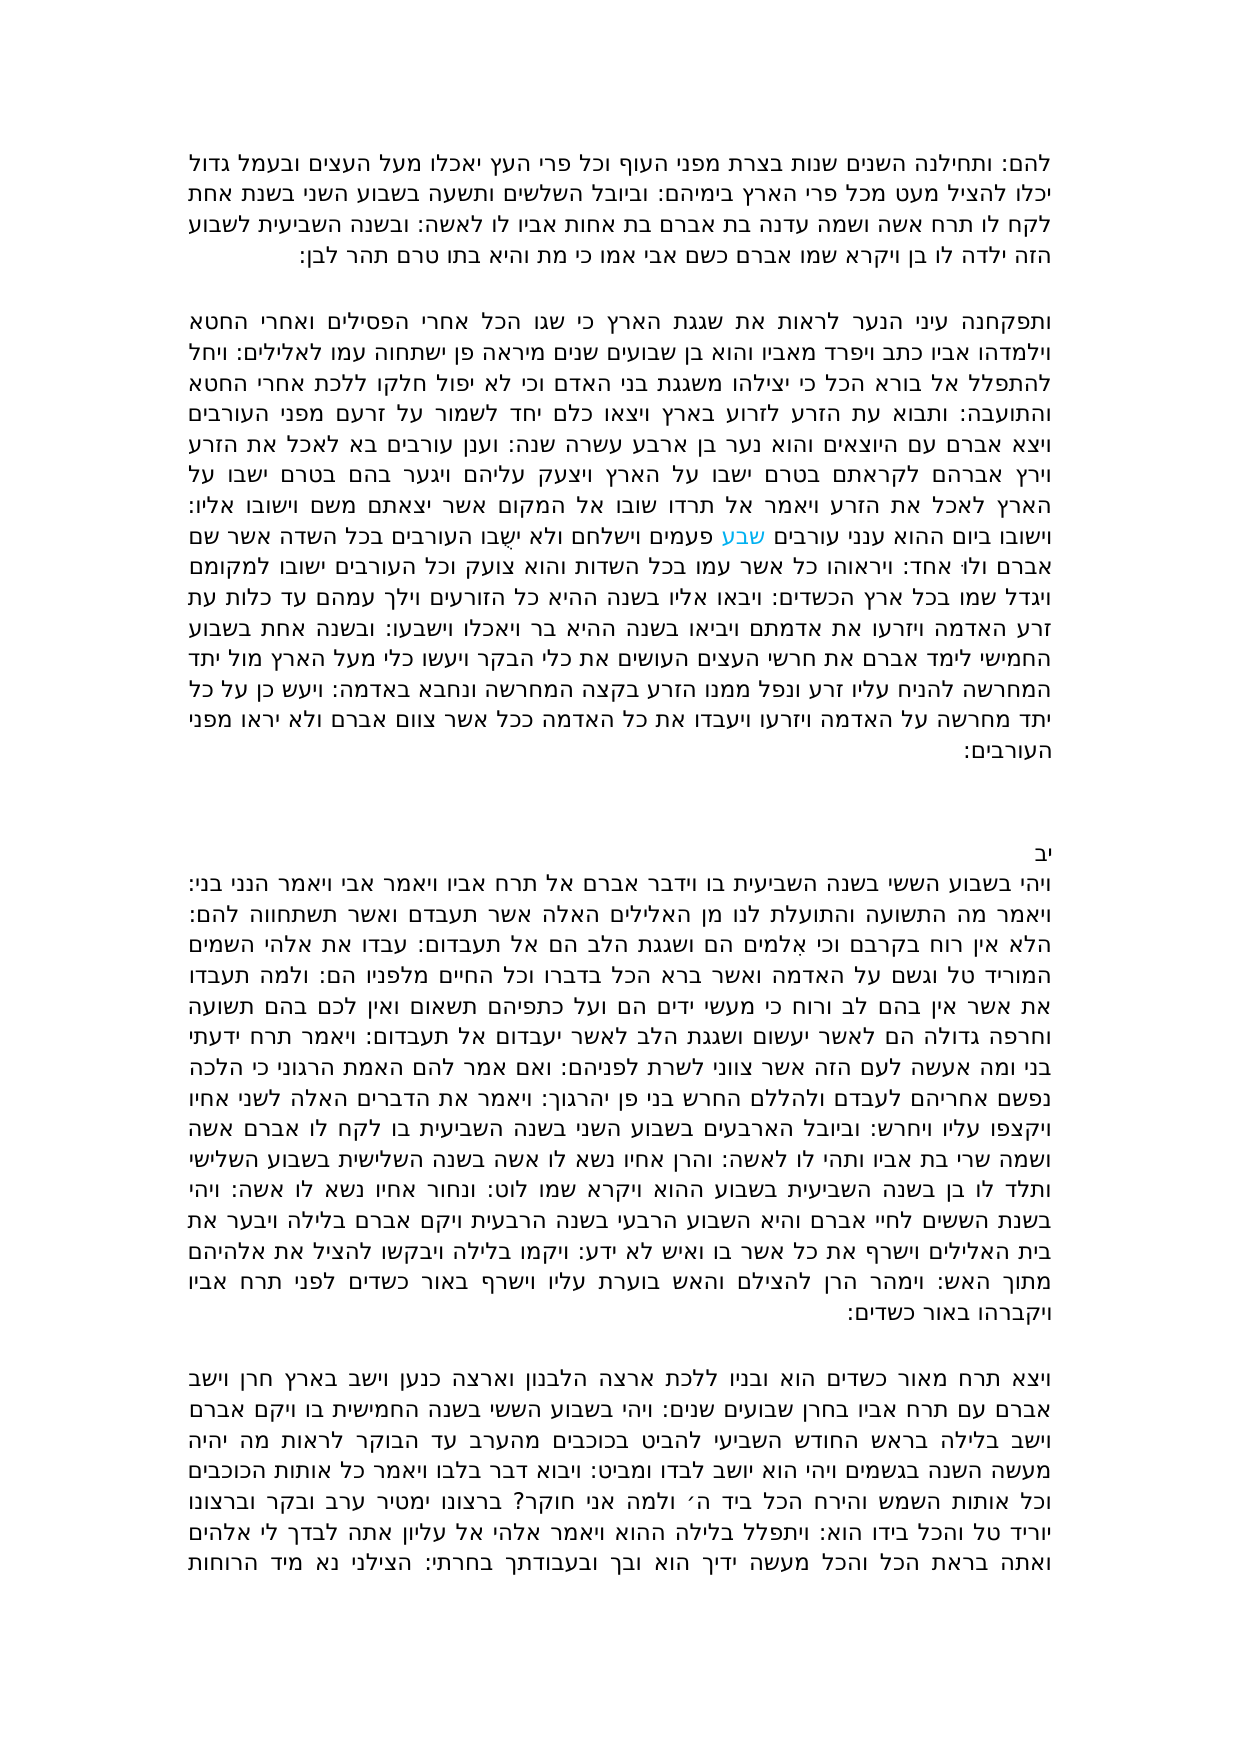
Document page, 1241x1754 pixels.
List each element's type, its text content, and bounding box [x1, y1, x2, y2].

text ויהי בשבוע הששי בשנה השביעית בו וידבר אברם אל תרח אביו ויאמר אבי ויאמר הנני בני: ויאמר מה התשועה והתועלת לנו מן האלילים האלה אשר תעבדם ואשר תשתחווה להם: הלא אין רוח בקרבם וכי אִלמים הם ושגגת הלב הם אל תעבדום: עבדו את אלהי השמים המוריד טל וגשם על האדמה ואשר ברא הכל בדברו וכל החיים מלפניו הם: ולמה תעבדו את אשר אין בהם לב ורוח כי מעשי ידים הם ועל כתפיהם תשאום ואין לכם בהם תשועה וחרפה גדולה הם לאשר יעשום ושגגת הלב לאשר יעבדום אל תעבדום: ויאמר תרח ידעתי בני ומה אעשה לעם הזה אשר צווני לשרת לפניהם: ואם אמר להם האמת הרגוני כי הלכה נפשם אחריהם לעבדם ולהללם החרש בני פן יהרגוך: ויאמר את הדברים האלה לשני אחיו ויקצפו עליו ויחרש: וביובל הארבעים בשבוע השני בשנה השביעית בו לקח לו אברם אשה ושמה שרי בת אביו ותהי לו לאשה: והרן אחיו נשא לו אשה בשנה השלישית בשבוע השלישי ותלד לו בן בשנה השביעית בשבוע ההוא ויקרא שמו לוט: ונחור אחיו נשא לו אשה: ויהי בשנת הששים לחיי אברם והיא השבוע הרבעי בשנה הרבעית ויקם אברם בלילה ויבער את בית האלילים וישרף את כל אשר בו ואיש לא ידע: ויקמו בלילה ויבקשו להציל את אלהיהם מתוך האש: וימהר הרן להצילם והאש בוערת עליו וישרף באור כשדים לפני תרח אביו ויקברהו באור כשדים: [187, 870, 1053, 1326]
text יב [187, 840, 1053, 866]
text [187, 150, 1053, 268]
text ותפקחנה עיני הנער לראות את שגגת הארץ כי שגו הכל אחרי הפסילים ואחרי החטא וילמדהו אביו כתב ויפרד מאביו והוא בן שבועים שנים מיראה פן ישתחוה עמו לאלילים: ויחל להתפלל אל בורא הכל כי יצילהו משגגת בני האדם וכי לא יפול חלקו ללכת אחרי החטא והתועבה: ותבוא עת הזרע לזרוע בארץ ויצאו כלם יחד לשמור על זרעם מפני העורבים ויצא אברם עם היוצאים והוא נער בן ארבע עשרה שנה: וענן עורבים בא לאכל את הזרע וירץ אברהם לקראתם בטרם ישבו על הארץ ויצעק עליהם ויגער בהם בטרם ישבו על הארץ לאכל את הזרע ויאמר אל תרדו שובו אל המקום אשר יצאתם משם וישובו אליו: וישובו ביום ההוא ענני עורבים שבע פעמים וישלחם ולא ישֻבו העורבים בכל השדה אשר שם אברם ולוּ אחד: ויראוהו כל אשר עמו בכל השדות והוא צועק וכל העורבים ישובו למקומם ויגדל שמו בכל ארץ הכשדים: ויבאו אליו בשנה ההיא כל הזורעים וילך עמהם עד כלות עת זרע האדמה ויזרעו את אדמתם ויביאו בשנה ההיא בר ויאכלו וישבעו: ובשנה אחת בשבוע החמישי לימד אברם את חרשי העצים העושים את כלי הבקר ויעשו כלי מעל הארץ מול יתד המחרשה להניח עליו זרע ונפל ממנו הזרע בקצה המחרשה ונחבא באדמה: ויעש כן על כל יתד מחרשה על האדמה ויזרעו ויעבדו את כל האדמה ככל אשר צוום אברם ולא יראו מפני העורבים: [187, 308, 1053, 764]
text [187, 1366, 1053, 1576]
